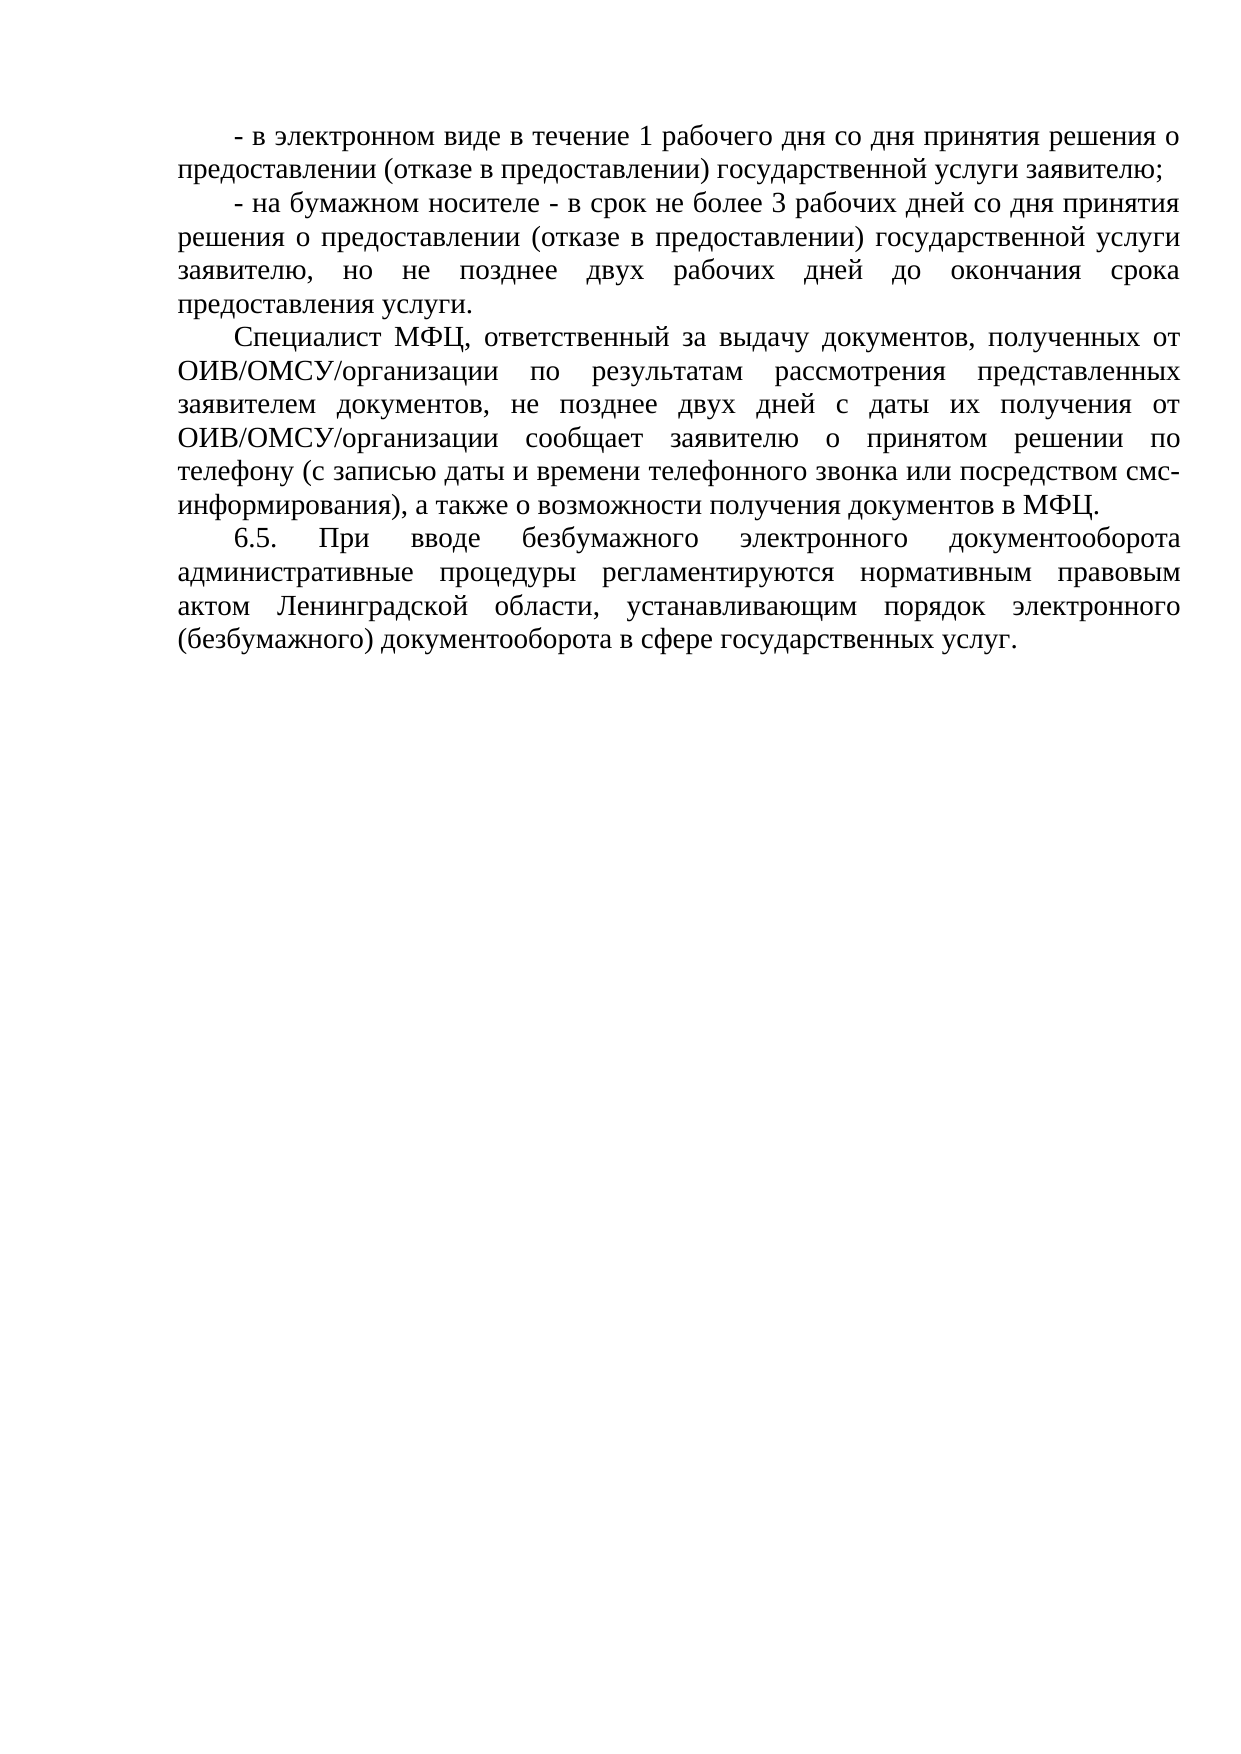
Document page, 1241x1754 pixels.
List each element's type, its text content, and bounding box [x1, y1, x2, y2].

text - на бумажном носителе - в срок не более 3 рабочих дней со дня принятия решения о предоставлении (отказе в предоставлении) государственной услуги заявителю, но не позднее двух рабочих дней до окончания срока предоставления услуги. [177, 185, 1181, 319]
text Специалист МФЦ, ответственный за выдачу документов, полученных от ОИВ/ОМСУ/организации по результатам рассмотрения представленных заявителем документов, не позднее двух дней с даты их получения от ОИВ/ОМСУ/организации сообщает заявителю о принятом решении по телефону (с записью даты и времени телефонного звонка или посредством смс-информирования), а также о возможности получения документов в МФЦ. [177, 319, 1181, 521]
text 6.5. При вводе безбумажного электронного документооборота административные процедуры регламентируются нормативным правовым актом Ленинградской области, устанавливающим порядок электронного (безбумажного) документооборота в сфере государственных услуг. [177, 521, 1181, 655]
text - в электронном виде в течение 1 рабочего дня со дня принятия решения о предоставлении (отказе в предоставлении) государственной услуги заявителю; [177, 118, 1181, 185]
